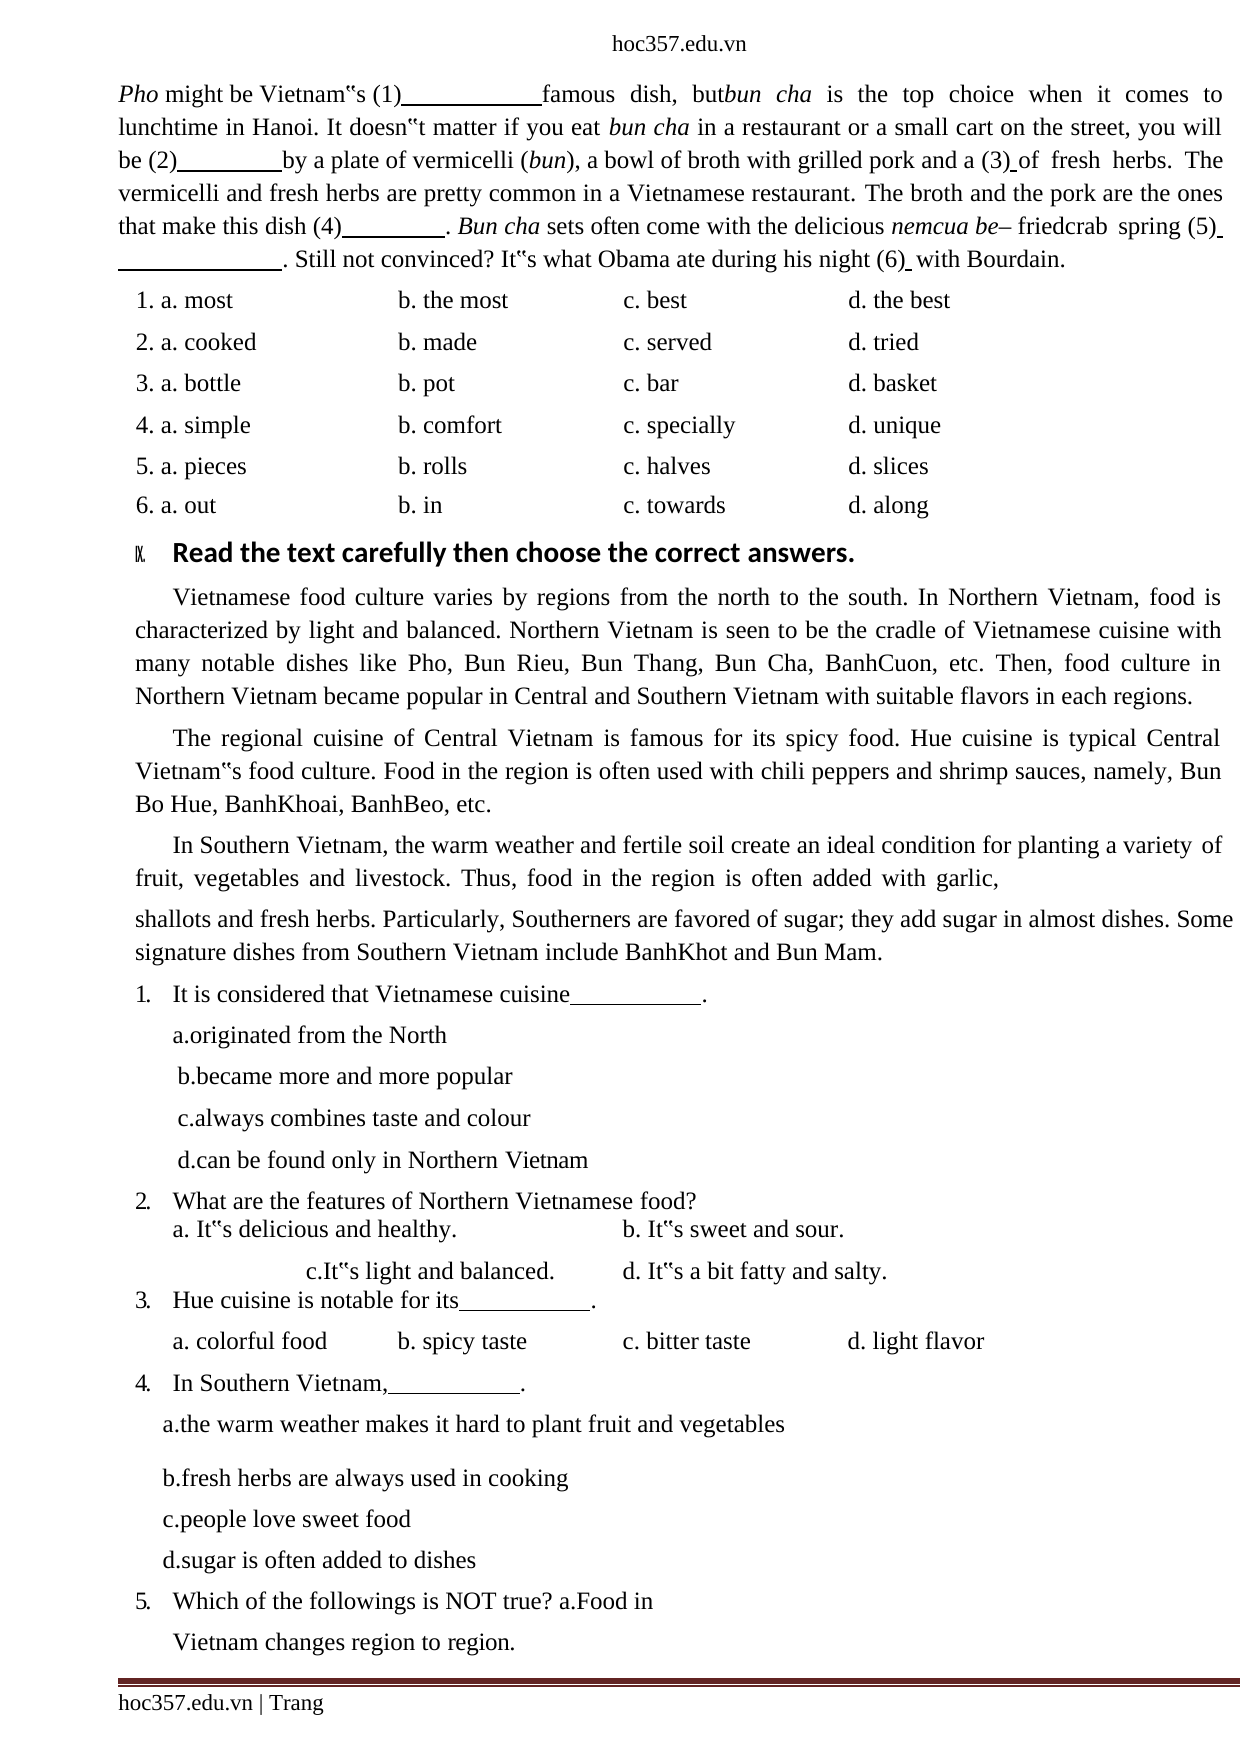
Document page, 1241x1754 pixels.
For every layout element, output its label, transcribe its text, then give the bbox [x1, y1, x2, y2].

text Pho might be Vietnam‟s (1) famous dish, butbun cha is the top choice when it comes to lunchtime in Hanoi. It doesn‟t matter if you eat bun cha in a restaurant or a small cart on the street, you will be (2) by a plate of vermicelli (bun), a bowl of broth with grilled pork and a (3) of fresh herbs. The vermicelli and fresh herbs are pretty common in a Vietnamese restaurant. The broth and the pork are the ones that make this dish (4) . Bun cha sets often come with the delicious nemcua be– friedcrab spring (5) . Still not convinced? It‟s what Obama ate during his night (6) with Bourdain. [118, 79, 1223, 273]
table_cell c. specially [566, 404, 792, 445]
table_cell c. towards [566, 487, 792, 521]
table_cell b. rolls [333, 445, 566, 487]
table_cell c. served [566, 321, 792, 363]
text c.always combines taste and colour [177, 1103, 807, 1132]
table_cell d. along [792, 487, 956, 521]
table_header d. the best [792, 287, 956, 321]
table_cell d. slices [792, 445, 956, 487]
text c.It‟s light and balanced. d. It‟s a bit fatty and salty. [306, 1256, 1240, 1285]
text In Southern Vietnam, the warm weather and fertile soil create an ideal condition for planting a variety of fruit, vegetables and livestock. Thus, food in the region is often added with garlic, [135, 830, 1223, 892]
table_cell b. comfort [333, 404, 566, 445]
text The regional cuisine of Central Vietnam is famous for its spicy food. Hue cuisine is typical Central Vietnam‟s food culture. Food in the region is often used with chili peppers and shrimp sauces, namely, Bun Bo Hue, BanhKhoai, BanhBeo, etc. [135, 723, 1223, 818]
table_cell 3. a. bottle [130, 363, 333, 404]
table_cell b. pot [333, 363, 566, 404]
table_cell c. bar [566, 363, 792, 404]
text a. colorful food b. spicy taste c. bitter taste d. light flavor [172, 1326, 1240, 1355]
text a.the warm weather makes it hard to plant fruit and vegetables [162, 1409, 910, 1438]
text Vietnamese food culture varies by regions from the north to the south. In Northern Vietnam, food is characterized by light and balanced. Northern Vietnam is seen to be the cradle of Vietnamese cuisine with many notable dishes like Pho, Bun Rieu, Bun Thang, Bun Cha, BanhCuon, etc. Then, food culture in Northern Vietnam became popular in Central and Southern Vietnam with suitable flavors in each regions. [135, 582, 1223, 710]
table_header 1. a. most [130, 287, 333, 321]
text 4. In Southern Vietnam, . [135, 1368, 1240, 1397]
table_cell b. in [333, 487, 566, 521]
table_cell 2. a. cooked [130, 321, 333, 363]
text b.fresh herbs are always used in cooking [162, 1463, 910, 1491]
text d.can be found only in Northern Vietnam [177, 1145, 807, 1173]
text 3. Hue cuisine is notable for its . [135, 1285, 1240, 1314]
text a. It‟s delicious and healthy. b. It‟s sweet and sour. [172, 1214, 1240, 1243]
table_cell b. made [333, 321, 566, 363]
text c.people love sweet food [162, 1504, 601, 1532]
table_header b. the most [333, 287, 566, 321]
text shallots and fresh herbs. Particularly, Southerners are favored of sugar; they add sugar in almost dishes. Some signature dishes from Southern Vietnam include BanhKhot and Bun Mam. [135, 904, 1240, 966]
table_cell d. unique [792, 404, 956, 445]
text 5. Which of the followings is NOT true? a.Food in Vietnam changes region to region. [135, 1586, 731, 1656]
text 1. It is considered that Vietnamese cuisine . a.originated from the North [135, 979, 821, 1048]
text 2. What are the features of Northern Vietnamese food? [135, 1186, 1240, 1214]
table_cell d. basket [792, 363, 956, 404]
text b.became more and more popular [177, 1061, 807, 1090]
table_cell 6. a. out [130, 487, 333, 521]
subtitle IX. Read the text carefully then choose the correct answers. [135, 534, 1240, 570]
table_header c. best [566, 287, 792, 321]
text d.sugar is often added to dishes [162, 1545, 601, 1573]
table_cell c. halves [566, 445, 792, 487]
table_cell 4. a. simple [130, 404, 333, 445]
table_cell 5. a. pieces [130, 445, 333, 487]
table_cell d. tried [792, 321, 956, 363]
